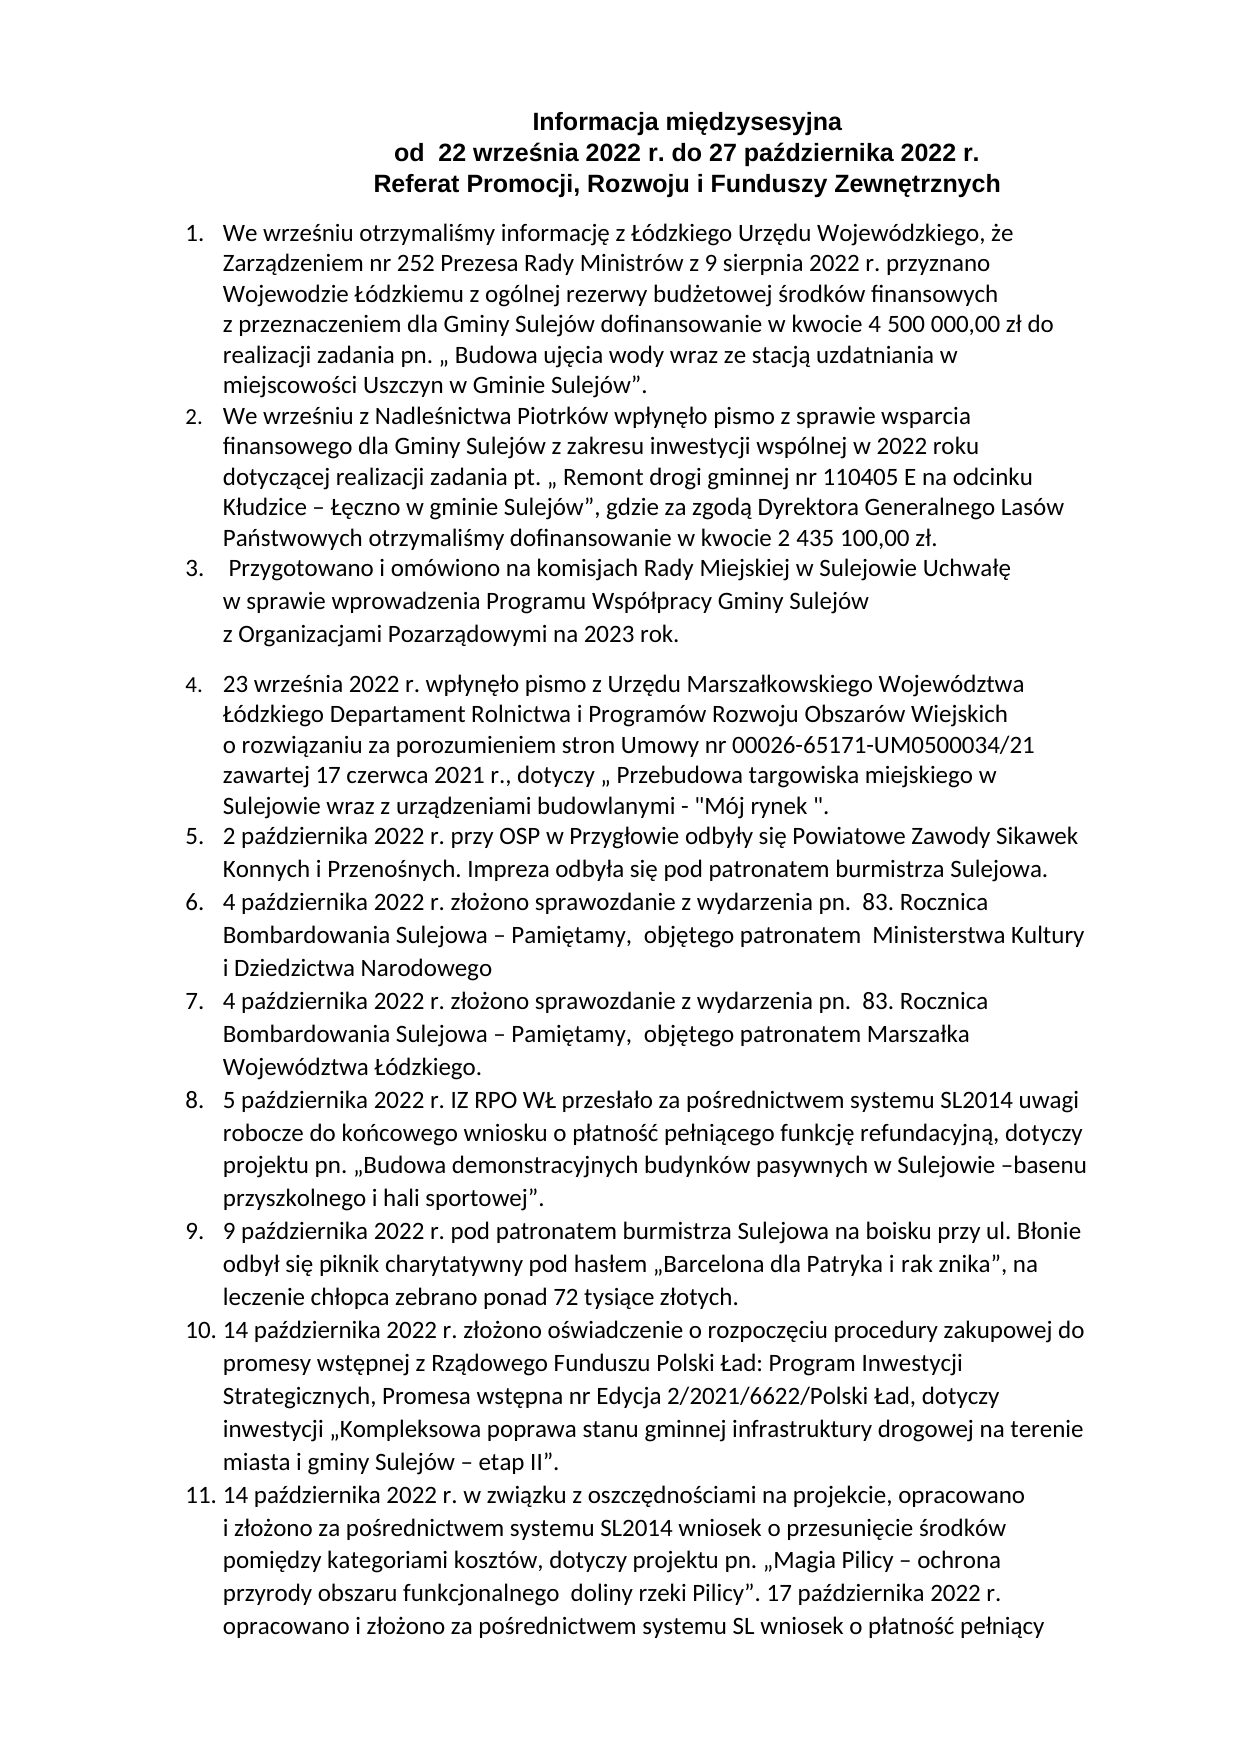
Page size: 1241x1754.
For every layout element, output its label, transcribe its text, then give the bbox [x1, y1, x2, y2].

list 2 października 2022 r. przy OSP w Przygłowie odbyły się Powiatowe Zawody Sikawek Konnych i Przenośnych. Impreza odbyła się pod patronatem burmistrza Sulejowa. [185, 820, 1093, 884]
list 4 października 2022 r. złożono sprawozdanie z wydarzenia pn. 83. Rocznica Bombardowania Sulejowa – Pamiętamy, objętego patronatem Ministerstwa Kultury i Dziedzictwa Narodowego [185, 886, 1093, 983]
list 5 października 2022 r. IZ RPO WŁ przesłało za pośrednictwem systemu SL2014 uwagi robocze do końcowego wniosku o płatność pełniącego funkcję refundacyjną, dotyczy projektu pn. „Budowa demonstracyjnych budynków pasywnych w Sulejowie –basenu przyszkolnego i hali sportowej”. [185, 1084, 1093, 1213]
list od 22 września 2022 r. do 27 października 2022 r. [223, 138, 1152, 167]
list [185, 1479, 1093, 1641]
list Przygotowano i omówiono na komisjach Rady Miejskiej w Sulejowie Uchwałę w sprawie wprowadzenia Programu Współpracy Gminy Sulejów z Organizacjami Pozarządowymi na 2023 rok. [185, 552, 1093, 649]
list Referat Promocji, Rozwoju i Funduszy Zewnętrznych [223, 169, 1152, 198]
list 14 października 2022 r. złożono oświadczenie o rozpoczęciu procedury zakupowej do promesy wstępnej z Rządowego Funduszu Polski Ład: Program Inwestycji Strategicznych, Promesa wstępna nr Edycja 2/2021/6622/Polski Ład, dotyczy inwestycji „Kompleksowa poprawa stanu gminnej infrastruktury drogowej na terenie miasta i gminy Sulejów – etap II”. [185, 1314, 1093, 1476]
list 4 października 2022 r. złożono sprawozdanie z wydarzenia pn. 83. Rocznica Bombardowania Sulejowa – Pamiętamy, objętego patronatem Marszałka Województwa Łódzkiego. [185, 985, 1093, 1081]
list 9 października 2022 r. pod patronatem burmistrza Sulejowa na boisku przy ul. Błonie odbył się piknik charytatywny pod hasłem „Barcelona dla Patryka i rak znika”, na leczenie chłopca zebrano ponad 72 tysiące złotych. [185, 1215, 1093, 1312]
list 23 września 2022 r. wpłynęło pismo z Urzędu Marszałkowskiego Województwa Łódzkiego Departament Rolnictwa i Programów Rozwoju Obszarów Wiejskich o rozwiązaniu za porozumieniem stron Umowy nr 00026-65171-UM0500034/21 zawartej 17 czerwca 2021 r., dotyczy „ Przebudowa targowiska miejskiego w Sulejowie wraz z urządzeniami budowlanymi - "Mój rynek ". [185, 668, 1093, 820]
list We wrześniu z Nadleśnictwa Piotrków wpłynęło pismo z sprawie wsparcia finansowego dla Gminy Sulejów z zakresu inwestycji wspólnej w 2022 roku dotyczącej realizacji zadania pt. „ Remont drogi gminnej nr 110405 E na odcinku Kłudzice – Łęczno w gminie Sulejów”, gdzie za zgodą Dyrektora Generalnego Lasów Państwowych otrzymaliśmy dofinansowanie w kwocie 2 435 100,00 zł. [185, 400, 1093, 552]
list Informacja międzysesyjna [223, 107, 1152, 136]
list We wrześniu otrzymaliśmy informację z Łódzkiego Urzędu Wojewódzkiego, że Zarządzeniem nr 252 Prezesa Rady Ministrów z 9 sierpnia 2022 r. przyznano Wojewodzie Łódzkiemu z ogólnej rezerwy budżetowej środków finansowych z przeznaczeniem dla Gminy Sulejów dofinansowanie w kwocie 4 500 000,00 zł do realizacji zadania pn. „ Budowa ujęcia wody wraz ze stacją uzdatniania w miejscowości Uszczyn w Gminie Sulejów”. [185, 217, 1093, 400]
